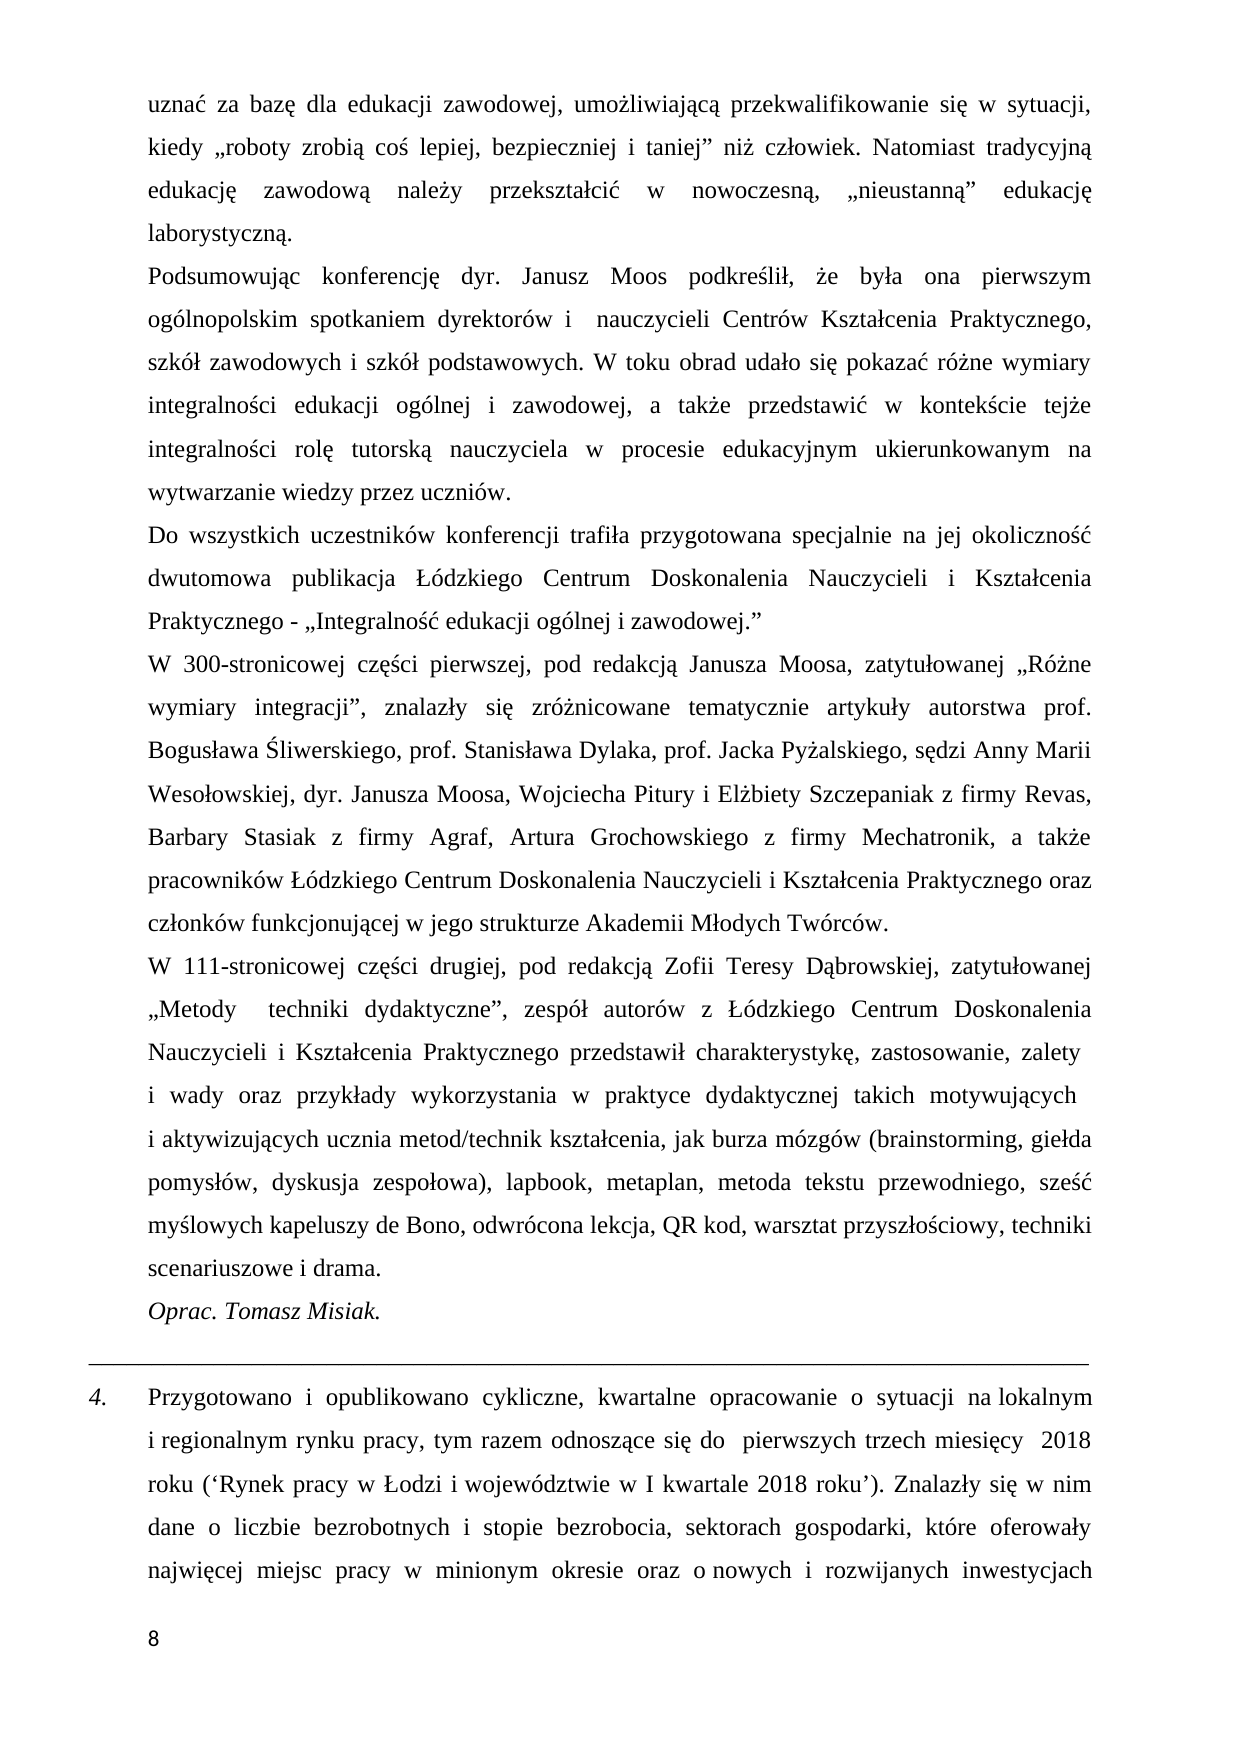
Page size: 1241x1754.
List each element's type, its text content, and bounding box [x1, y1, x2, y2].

text W 111-stronicowej części drugiej, pod redakcją Zofii Teresy Dąbrowskiej, zatytułowanej „Metody techniki dydaktyczne”, zespół autorów z Łódzkiego Centrum Doskonalenia Nauczycieli i Kształcenia Praktycznego przedstawił charakterystykę, zastosowanie, zalety i wady oraz przykłady wykorzystania w praktyce dydaktycznej takich motywujących i aktywizujących ucznia metod/technik kształcenia, jak burza mózgów (brainstorming, giełda pomysłów, dyskusja zespołowa), lapbook, metaplan, metoda tekstu przewodniego, sześć myślowych kapeluszy de Bono, odwrócona lekcja, QR kod, warsztat przyszłościowy, techniki scenariuszowe i drama. [148, 951, 1092, 1282]
text W 300-stronicowej części pierwszej, pod redakcją Janusza Moosa, zatytułowanej „Różne wymiary integracji”, znalazły się zróżnicowane tematycznie artykuły autorstwa prof. Bogusława Śliwerskiego, prof. Stanisława Dylaka, prof. Jacka Pyżalskiego, sędzi Anny Marii Wesołowskiej, dyr. Janusza Moosa, Wojciecha Pitury i Elżbiety Szczepaniak z firmy Revas, Barbary Stasiak z firmy Agraf, Artura Grochowskiego z firmy Mechatronik, a także pracowników Łódzkiego Centrum Doskonalenia Nauczycieli i Kształcenia Praktycznego oraz członków funkcjonującej w jego strukturze Akademii Młodych Twórców. [148, 649, 1092, 937]
text Oprac. Tomasz Misiak. [148, 1296, 1092, 1325]
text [148, 89, 1092, 247]
text ________________________________________________________________________________ [89, 1339, 1092, 1368]
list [89, 1382, 1092, 1584]
text Do wszystkich uczestników konferencji trafiła przygotowana specjalnie na jej okoliczność dwutomowa publikacja Łódzkiego Centrum Doskonalenia Nauczycieli i Kształcenia Praktycznego - „Integralność edukacji ogólnej i zawodowej.” [148, 520, 1092, 635]
text Podsumowując konferencję dyr. Janusz Moos podkreślił, że była ona pierwszym ogólnopolskim spotkaniem dyrektorów i nauczycieli Centrów Kształcenia Praktycznego, szkół zawodowych i szkół podstawowych. W toku obrad udało się pokazać różne wymiary integralności edukacji ogólnej i zawodowej, a także przedstawić w kontekście tejże integralności rolę tutorską nauczyciela w procesie edukacyjnym ukierunkowanym na wytwarzanie wiedzy przez uczniów. [148, 261, 1092, 506]
